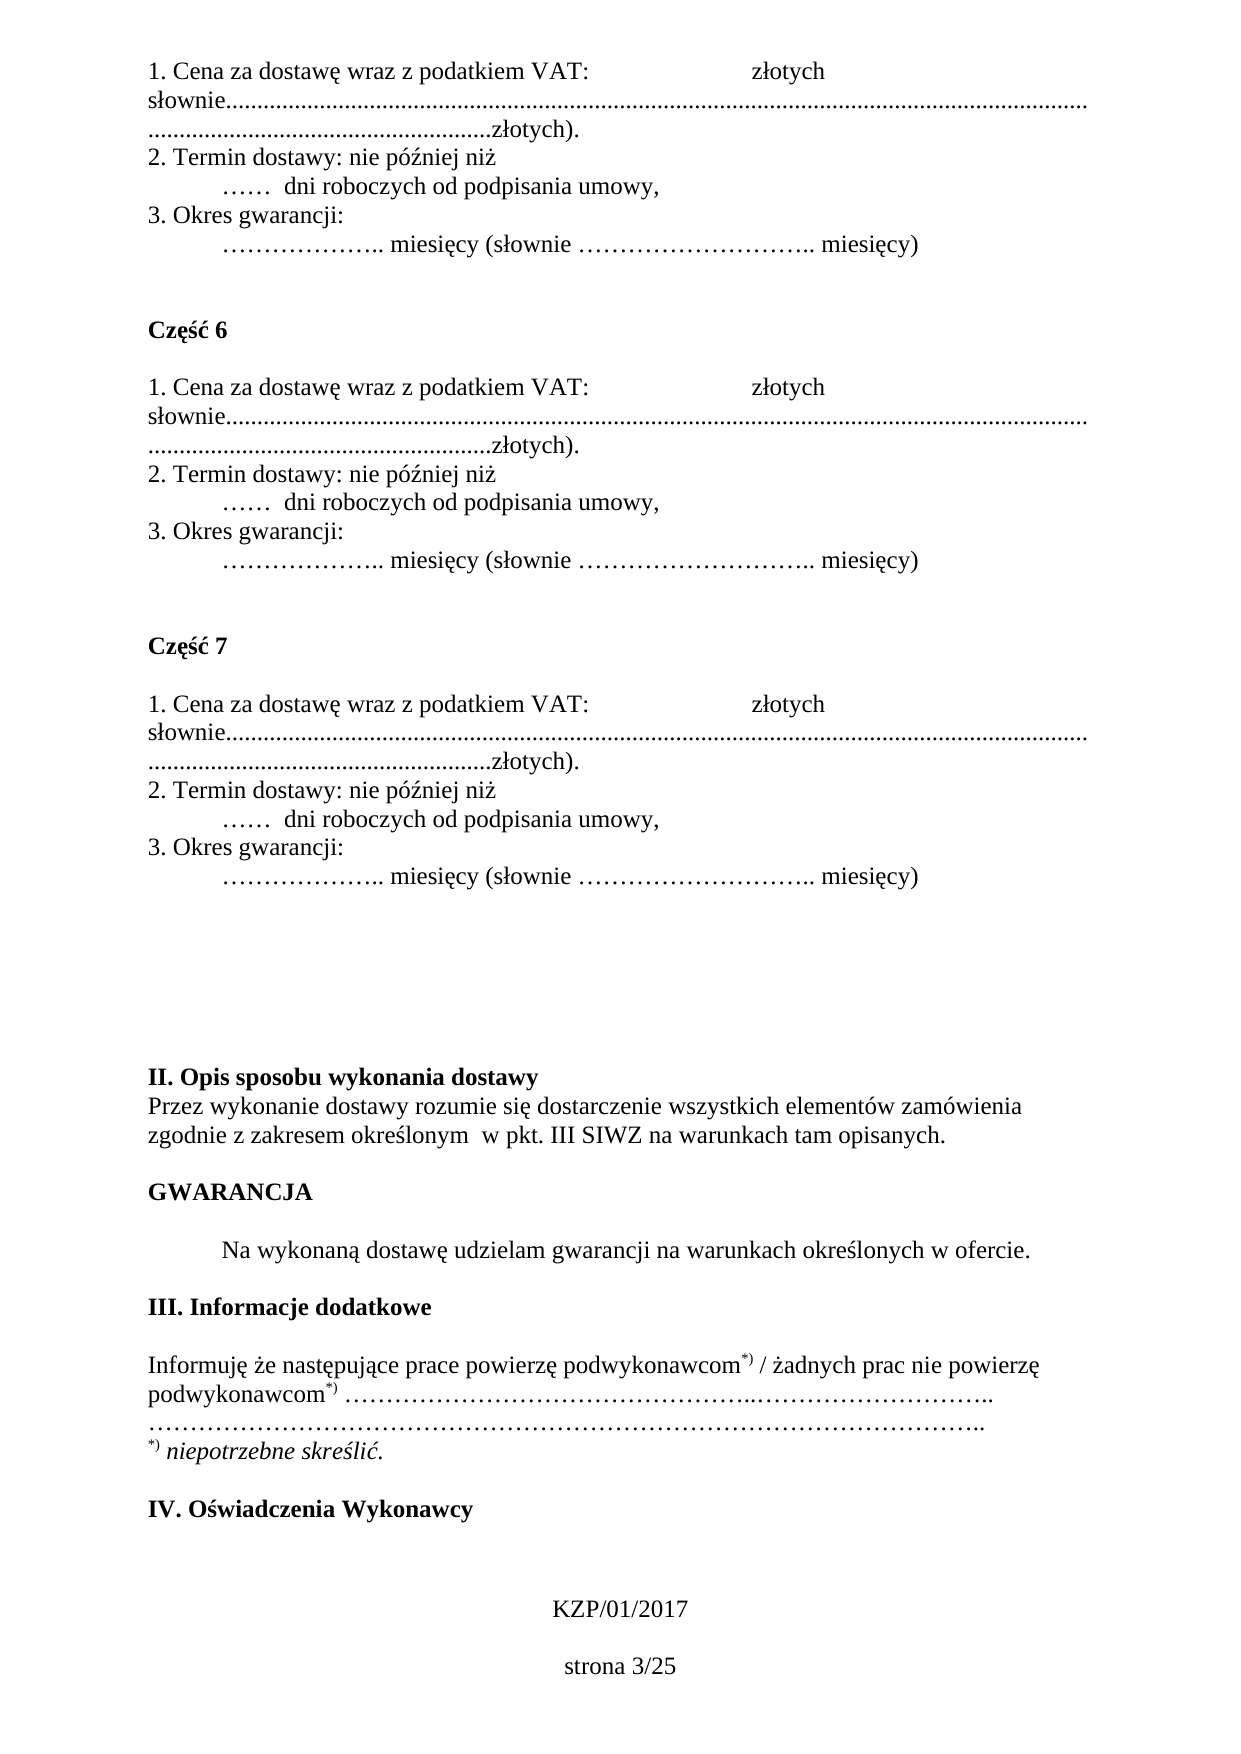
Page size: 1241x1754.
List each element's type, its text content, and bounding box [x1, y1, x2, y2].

text Informuję że następujące prace powierzę podwykonawcom*) / żadnych prac nie powierzę podwykonawcom*) …………………………………………..……………………….. [148, 1350, 1093, 1407]
text ……………………………………………………………………………………….. [148, 1407, 1093, 1436]
text *) niepotrzebne skreślić. [148, 1436, 1093, 1465]
subtitle GWARANCJA [148, 1177, 1093, 1206]
text ……………….. miesięcy (słownie ……………………….. miesięcy) [148, 861, 1093, 890]
text 3. Okres gwarancji: [148, 832, 1093, 861]
subtitle III. Informacje dodatkowe [148, 1292, 1093, 1321]
text IV. Oświadczenia Wykonawcy [148, 1494, 1093, 1522]
text Na wykonaną dostawę udzielam gwarancji na warunkach określonych w ofercie. [148, 1235, 1093, 1264]
text Przez wykonanie dostawy rozumie się dostarczenie wszystkich elementów zamówienia zgodnie z zakresem określonym w pkt. III SIWZ na warunkach tam opisanych. [148, 1091, 1093, 1149]
text 2. Termin dostawy: nie później niż [148, 459, 1093, 487]
text 3. Okres gwarancji: [148, 200, 1093, 229]
text ……………….. miesięcy (słownie ……………………….. miesięcy) [148, 229, 1093, 257]
text 2. Termin dostawy: nie później niż [148, 142, 1093, 171]
text …… dni roboczych od podpisania umowy, [148, 171, 1093, 200]
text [148, 56, 1093, 142]
text …… dni roboczych od podpisania umowy, [148, 487, 1093, 516]
text 3. Okres gwarancji: [148, 516, 1093, 545]
text Część 6 [148, 315, 1093, 344]
text …… dni roboczych od podpisania umowy, [148, 804, 1093, 832]
text Część 7 [148, 631, 1093, 660]
subtitle II. Opis sposobu wykonania dostawy [148, 1062, 1093, 1091]
text ……………….. miesięcy (słownie ……………………….. miesięcy) [148, 545, 1093, 574]
text 2. Termin dostawy: nie później niż [148, 775, 1093, 804]
